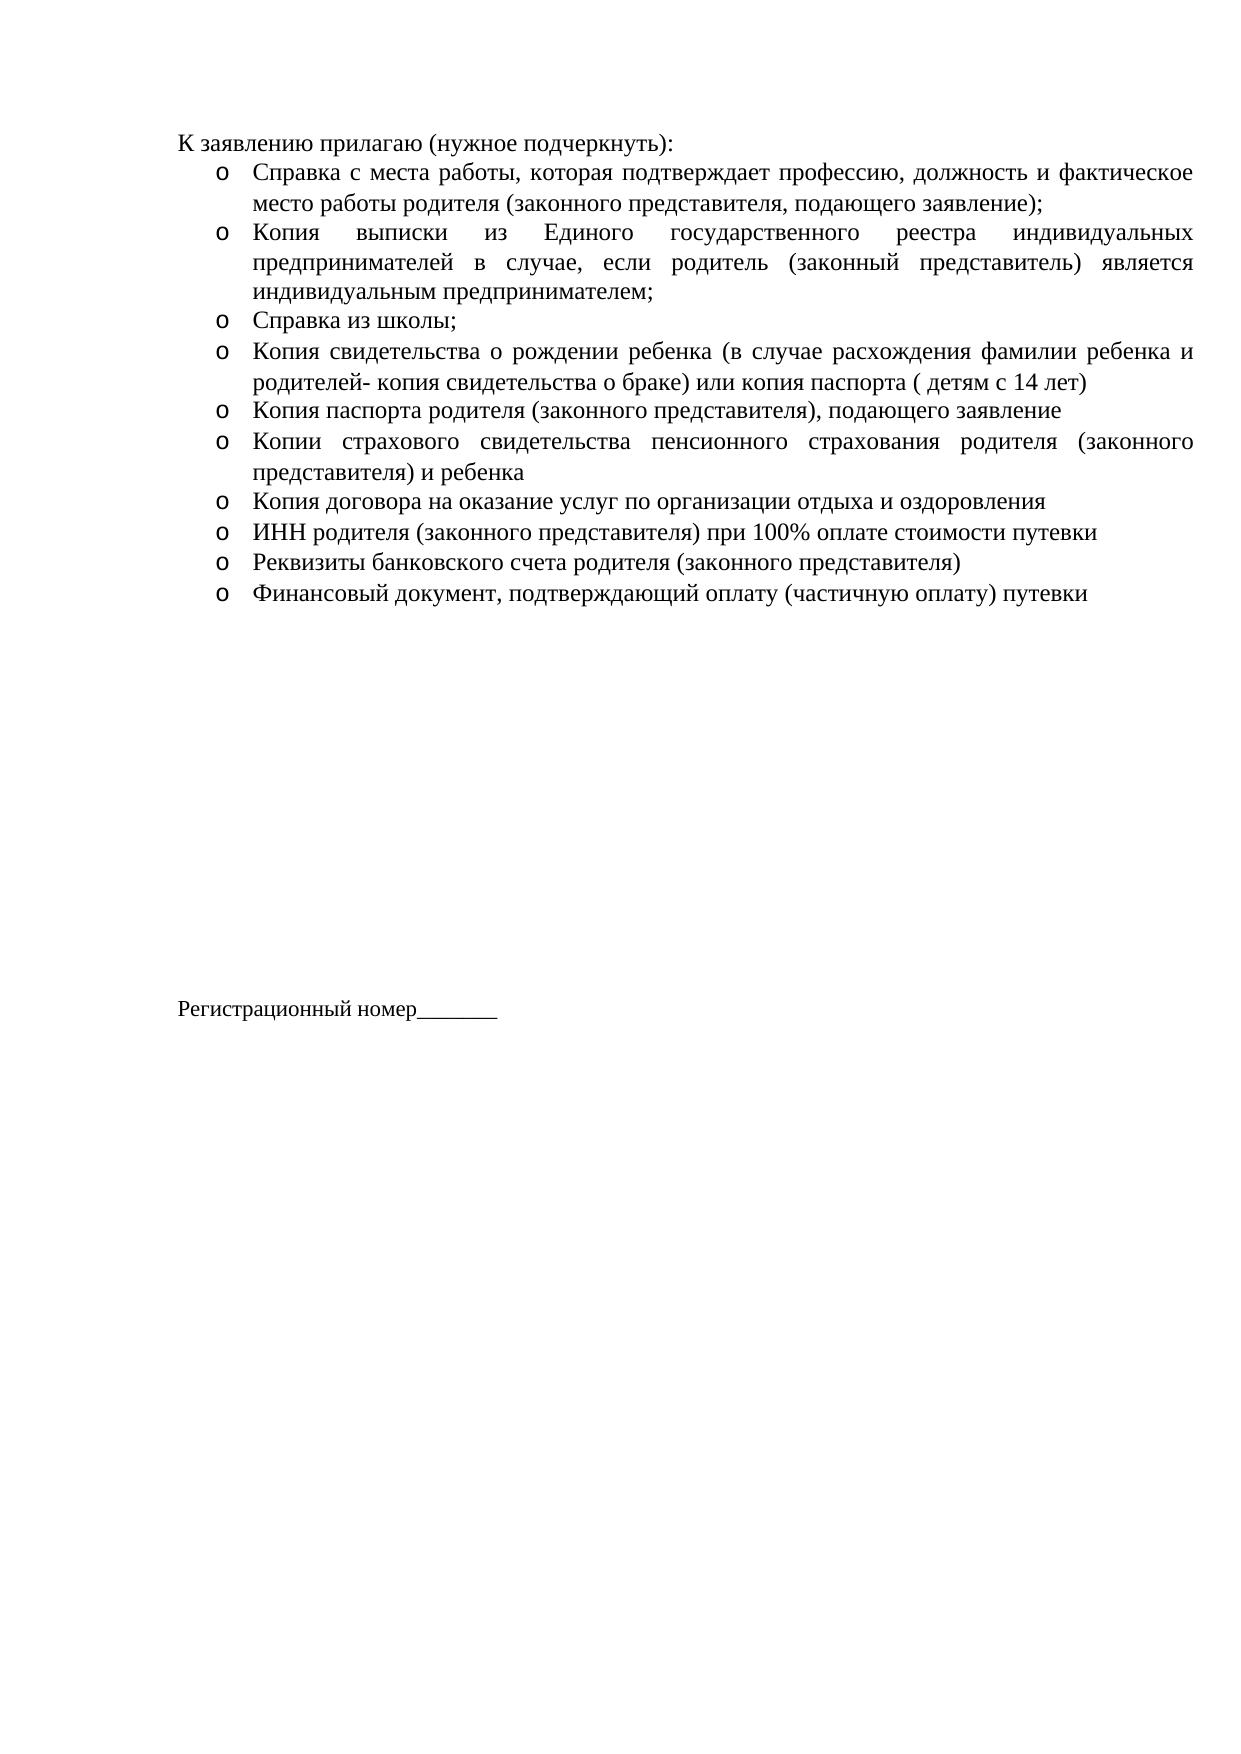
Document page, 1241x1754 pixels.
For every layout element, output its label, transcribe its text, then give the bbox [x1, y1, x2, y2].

list Справка из школы; [215, 305, 1194, 336]
text К заявлению прилагаю (нужное подчеркнуть): [177, 128, 1194, 157]
list Копия паспорта родителя (законного представителя), подающего заявление [215, 395, 1194, 426]
list Реквизиты банковского счета родителя (законного представителя) [215, 547, 1194, 578]
list ИНН родителя (законного представителя) при 100% оплате стоимости путевки [215, 517, 1194, 547]
list Копии страхового свидетельства пенсионного страхования родителя (законного представителя) и ребенка [215, 426, 1194, 486]
list Копия свидетельства о рождении ребенка (в случае расхождения фамилии ребенка и родителей- копия свидетельства о браке) или копия паспорта ( детям с 14 лет) [215, 336, 1194, 395]
list Копия выписки из Единого государственного реестра индивидуальных предпринимателей в случае, если родитель (законный представитель) является индивидуальным предпринимателем; [215, 217, 1194, 305]
list Справка с места работы, которая подтверждает профессию, должность и фактическое место работы родителя (законного представителя, подающего заявление); [215, 157, 1194, 217]
list Финансовый документ, подтверждающий оплату (частичную оплату) путевки [215, 578, 1194, 609]
text Регистрационный номер_______ [177, 995, 1194, 1021]
list Копия договора на оказание услуг по организации отдыха и оздоровления [215, 486, 1194, 517]
